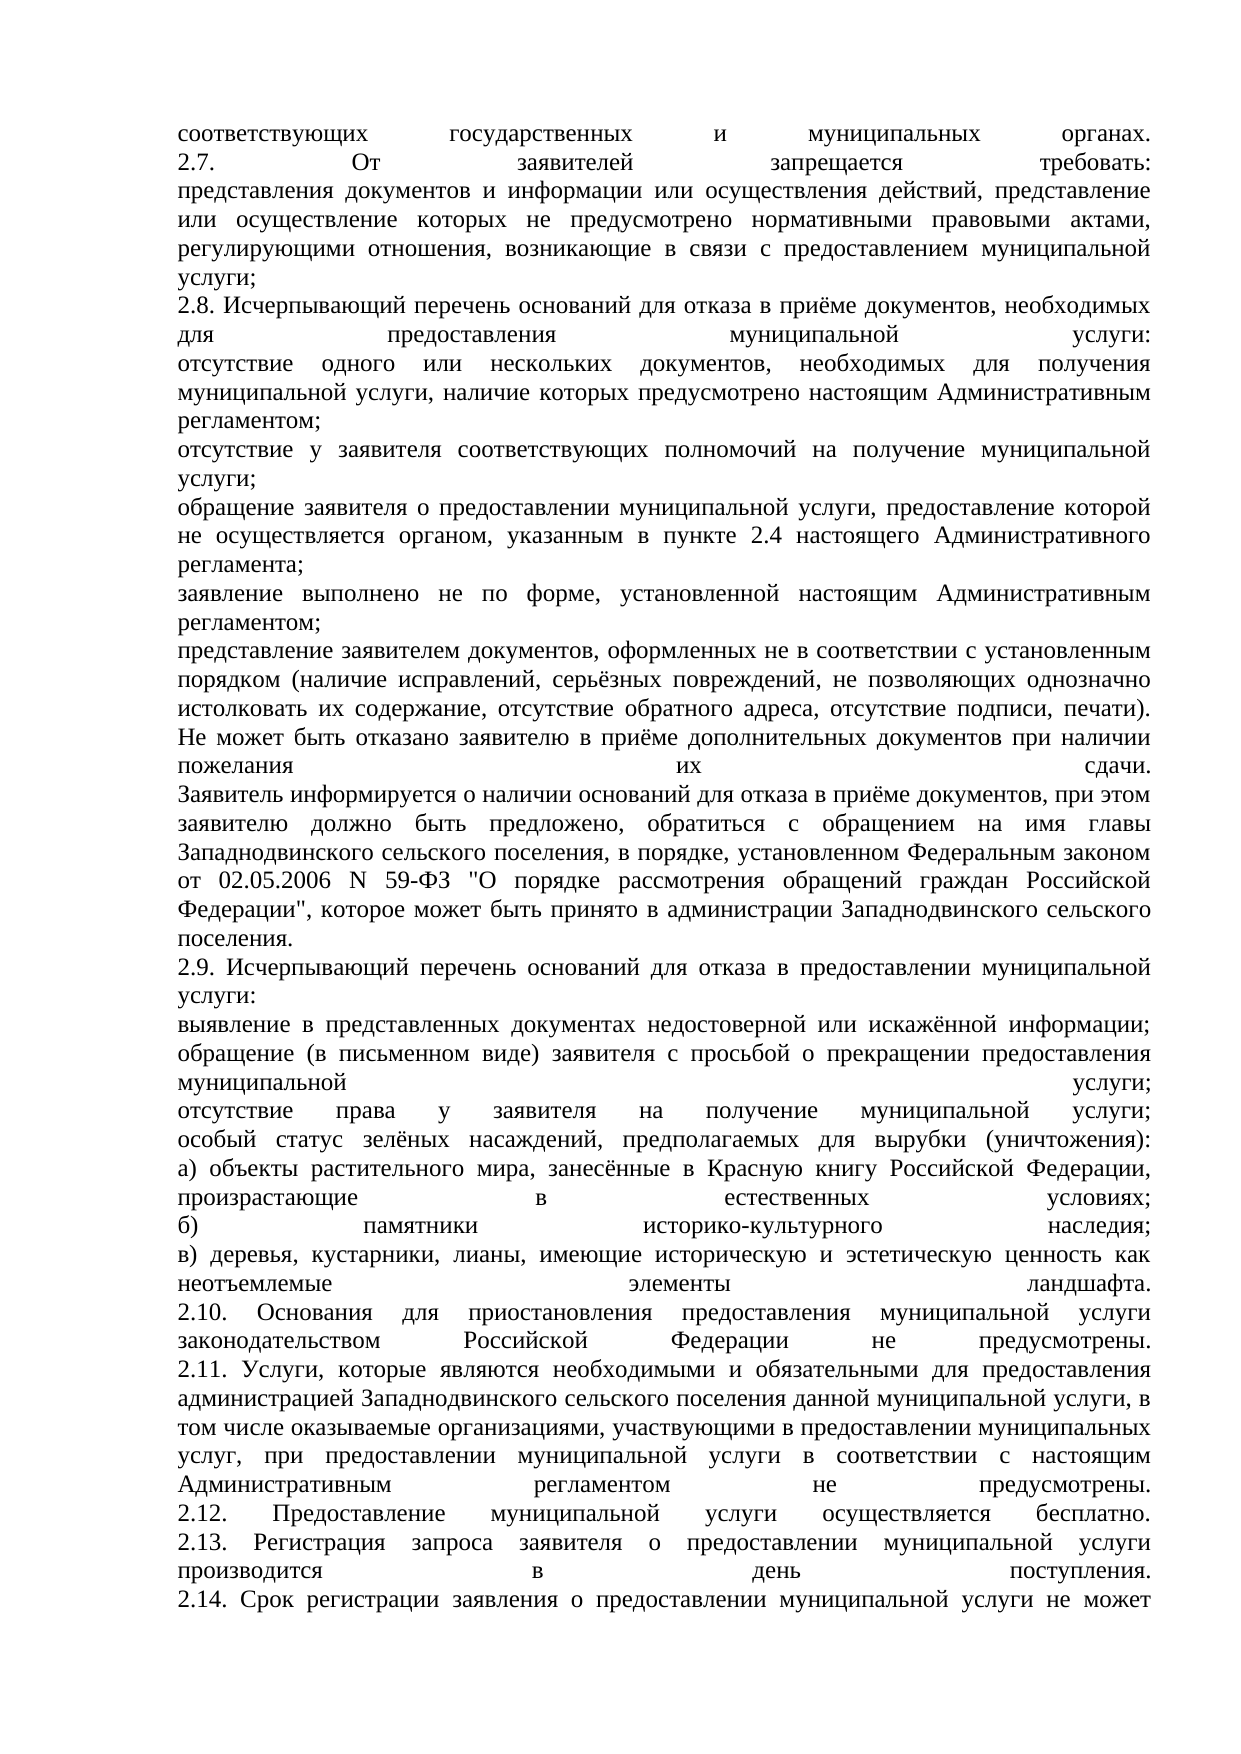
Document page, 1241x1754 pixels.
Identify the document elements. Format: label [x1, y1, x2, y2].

text [177, 118, 1152, 1613]
